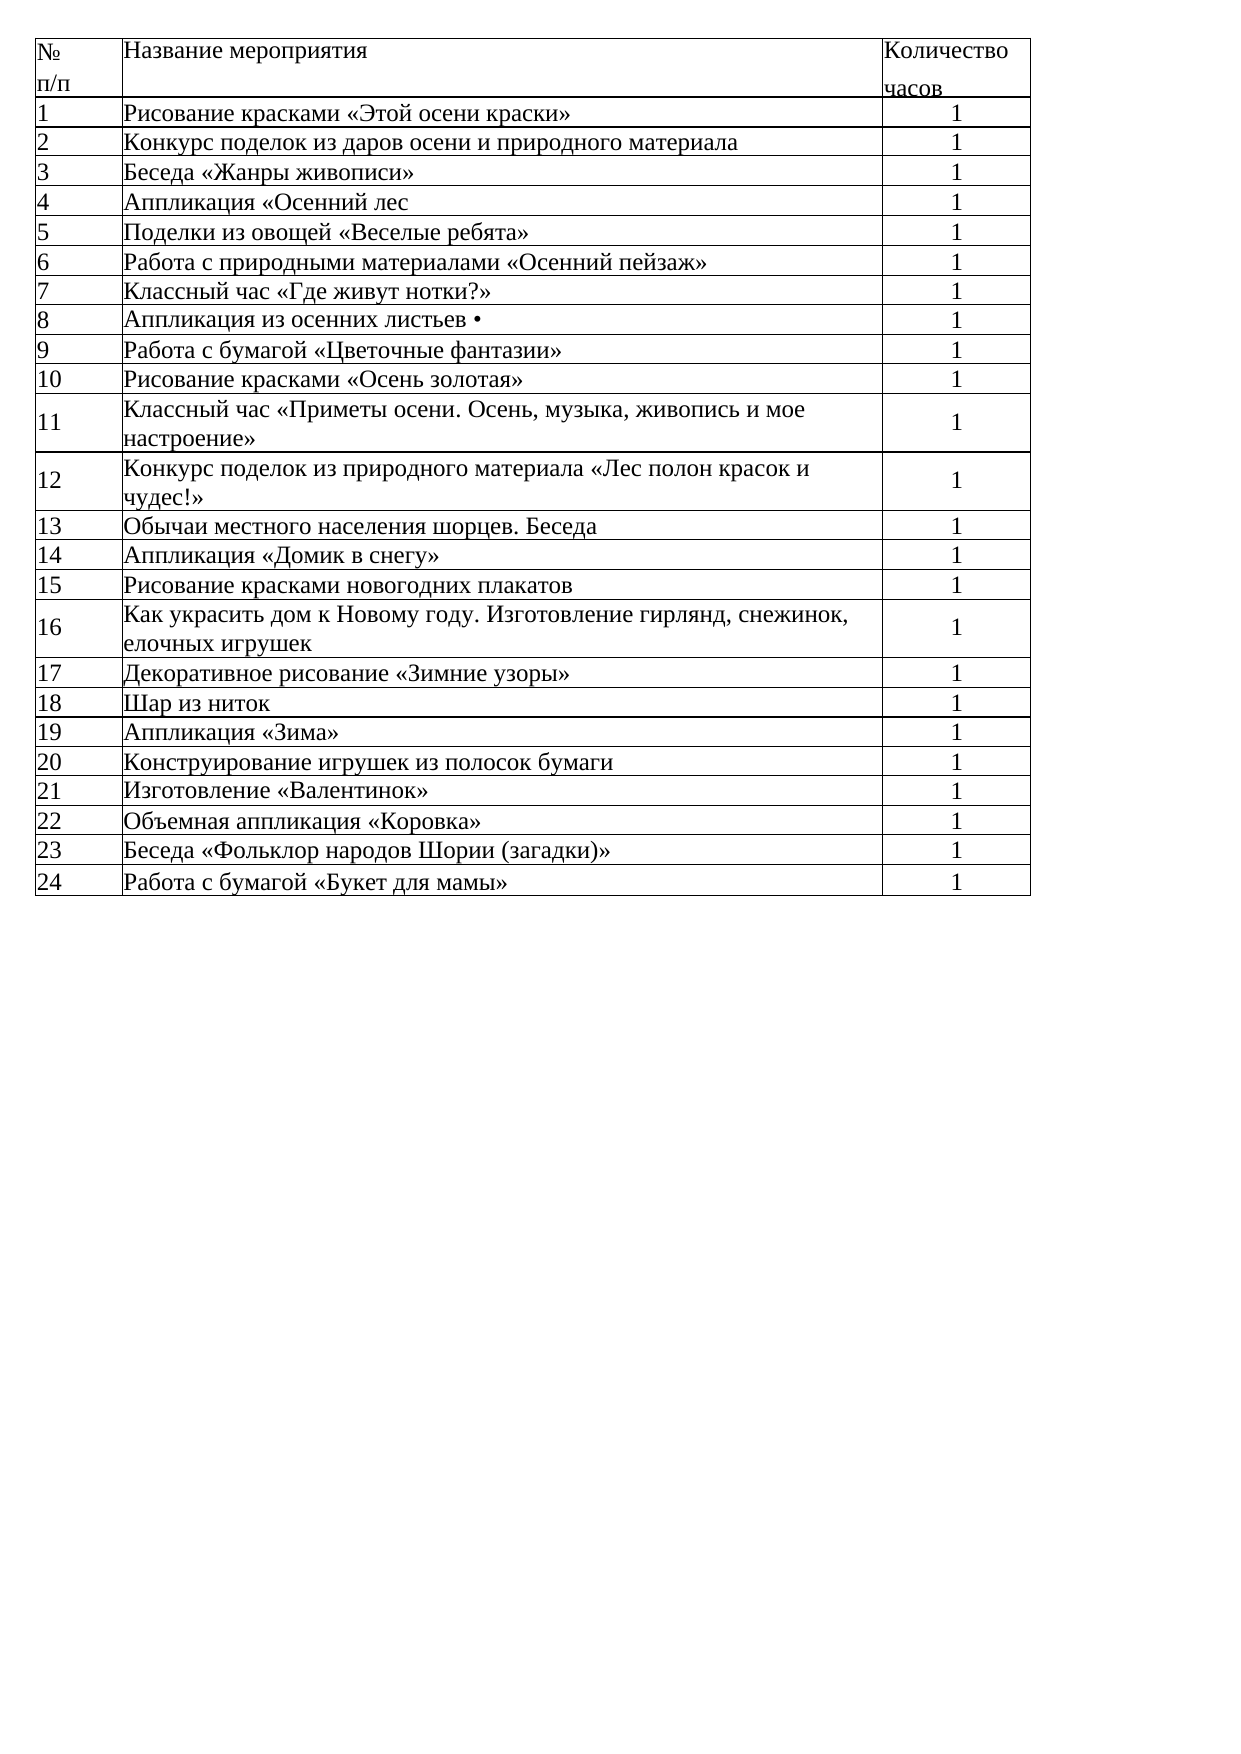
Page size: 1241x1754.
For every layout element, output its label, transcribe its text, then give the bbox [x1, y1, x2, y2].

table_cell 1 [883, 688, 1030, 716]
table_cell 3 [36, 156, 122, 185]
table_cell Аппликация «Домик в снегу» [123, 540, 882, 569]
table_cell Поделки из овощей «Веселые ребята» [123, 216, 882, 245]
table_cell 1 [883, 246, 1030, 275]
table_cell Беседа «Жанры живописи» [123, 156, 882, 185]
table_cell 1 [883, 570, 1030, 599]
table_cell 23 [36, 835, 122, 864]
table_cell 1 [883, 156, 1030, 185]
table_cell 6 [36, 246, 122, 275]
table_cell 1 [36, 98, 122, 126]
table_cell Шар из ниток [123, 688, 882, 716]
table_cell 1 [883, 835, 1030, 864]
table_cell 8 [36, 305, 122, 334]
table_cell 1 [883, 216, 1030, 245]
table_cell Аппликация «Зима» [123, 718, 882, 746]
table_cell Изготовление «Валентинок» [123, 776, 882, 805]
table_cell 1 [883, 540, 1030, 569]
table_cell 15 [36, 570, 122, 599]
table_cell Рисование красками новогодних плакатов [123, 570, 882, 599]
table_cell Аппликация из осенних листьев • [123, 305, 882, 334]
table_cell 18 [36, 688, 122, 716]
table_cell 12 [36, 453, 122, 510]
table_cell Работа с бумагой «Букет для мамы» [123, 865, 882, 895]
table_cell Обычаи местного населения шорцев. Беседа [123, 511, 882, 539]
table_cell Конструирование игрушек из полосок бумаги [123, 747, 882, 775]
table_cell 1 [883, 335, 1030, 363]
table_cell 13 [36, 511, 122, 539]
table_cell 1 [883, 128, 1030, 155]
table_cell Беседа «Фольклор народов Шории (загадки)» [123, 835, 882, 864]
table_cell 16 [36, 600, 122, 657]
table_cell 1 [883, 747, 1030, 775]
table_header № п/п [36, 39, 122, 96]
table_cell 22 [36, 806, 122, 834]
table_cell Декоративное рисование «Зимние узоры» [123, 658, 882, 687]
table_cell 21 [36, 776, 122, 805]
table_cell Аппликация «Осенний лес [123, 186, 882, 215]
table_cell 1 [883, 186, 1030, 215]
table_cell Конкурс поделок из даров осени и природного материала [123, 128, 882, 155]
table_cell 1 [883, 718, 1030, 746]
table_cell 5 [36, 216, 122, 245]
table_cell 11 [36, 394, 122, 451]
table_header Название мероприятия [123, 39, 882, 96]
table_cell 19 [36, 718, 122, 746]
table_cell Классный час «Приметы осени. Осень, музыка, живопись и мое настроение» [123, 394, 882, 451]
table_cell Рисование красками «Этой осени краски» [123, 98, 882, 126]
table_cell 1 [883, 364, 1030, 393]
table_cell 4 [36, 186, 122, 215]
table_cell Как украсить дом к Новому году. Изготовление гирлянд, снежинок, елочных игрушек [123, 600, 882, 657]
table_cell 9 [36, 335, 122, 363]
table_cell 24 [36, 865, 122, 895]
table_cell 10 [36, 364, 122, 393]
table_cell 17 [36, 658, 122, 687]
table_cell Объемная аппликация «Коровка» [123, 806, 882, 834]
table_cell Работа с бумагой «Цветочные фантазии» [123, 335, 882, 363]
table_cell 14 [36, 540, 122, 569]
table_header Количество часов [883, 39, 1030, 96]
table_cell 1 [883, 776, 1030, 805]
table_cell 1 [883, 511, 1030, 539]
table_cell 1 [883, 276, 1030, 304]
table_cell 1 [883, 865, 1030, 895]
table_cell 20 [36, 747, 122, 775]
table_cell 2 [36, 128, 122, 155]
table_cell 1 [883, 453, 1030, 510]
table_cell 1 [883, 98, 1030, 126]
table_cell Рисование красками «Осень золотая» [123, 364, 882, 393]
table_cell Работа с природными материалами «Осенний пейзаж» [123, 246, 882, 275]
table_cell 1 [883, 600, 1030, 657]
table_cell 1 [883, 305, 1030, 334]
table_cell 1 [883, 806, 1030, 834]
table_cell 7 [36, 276, 122, 304]
table_cell Классный час «Где живут нотки?» [123, 276, 882, 304]
table_cell 1 [883, 658, 1030, 687]
table_cell 1 [883, 394, 1030, 451]
table_cell Конкурс поделок из природного материала «Лес полон красок и чудес!» [123, 453, 882, 510]
